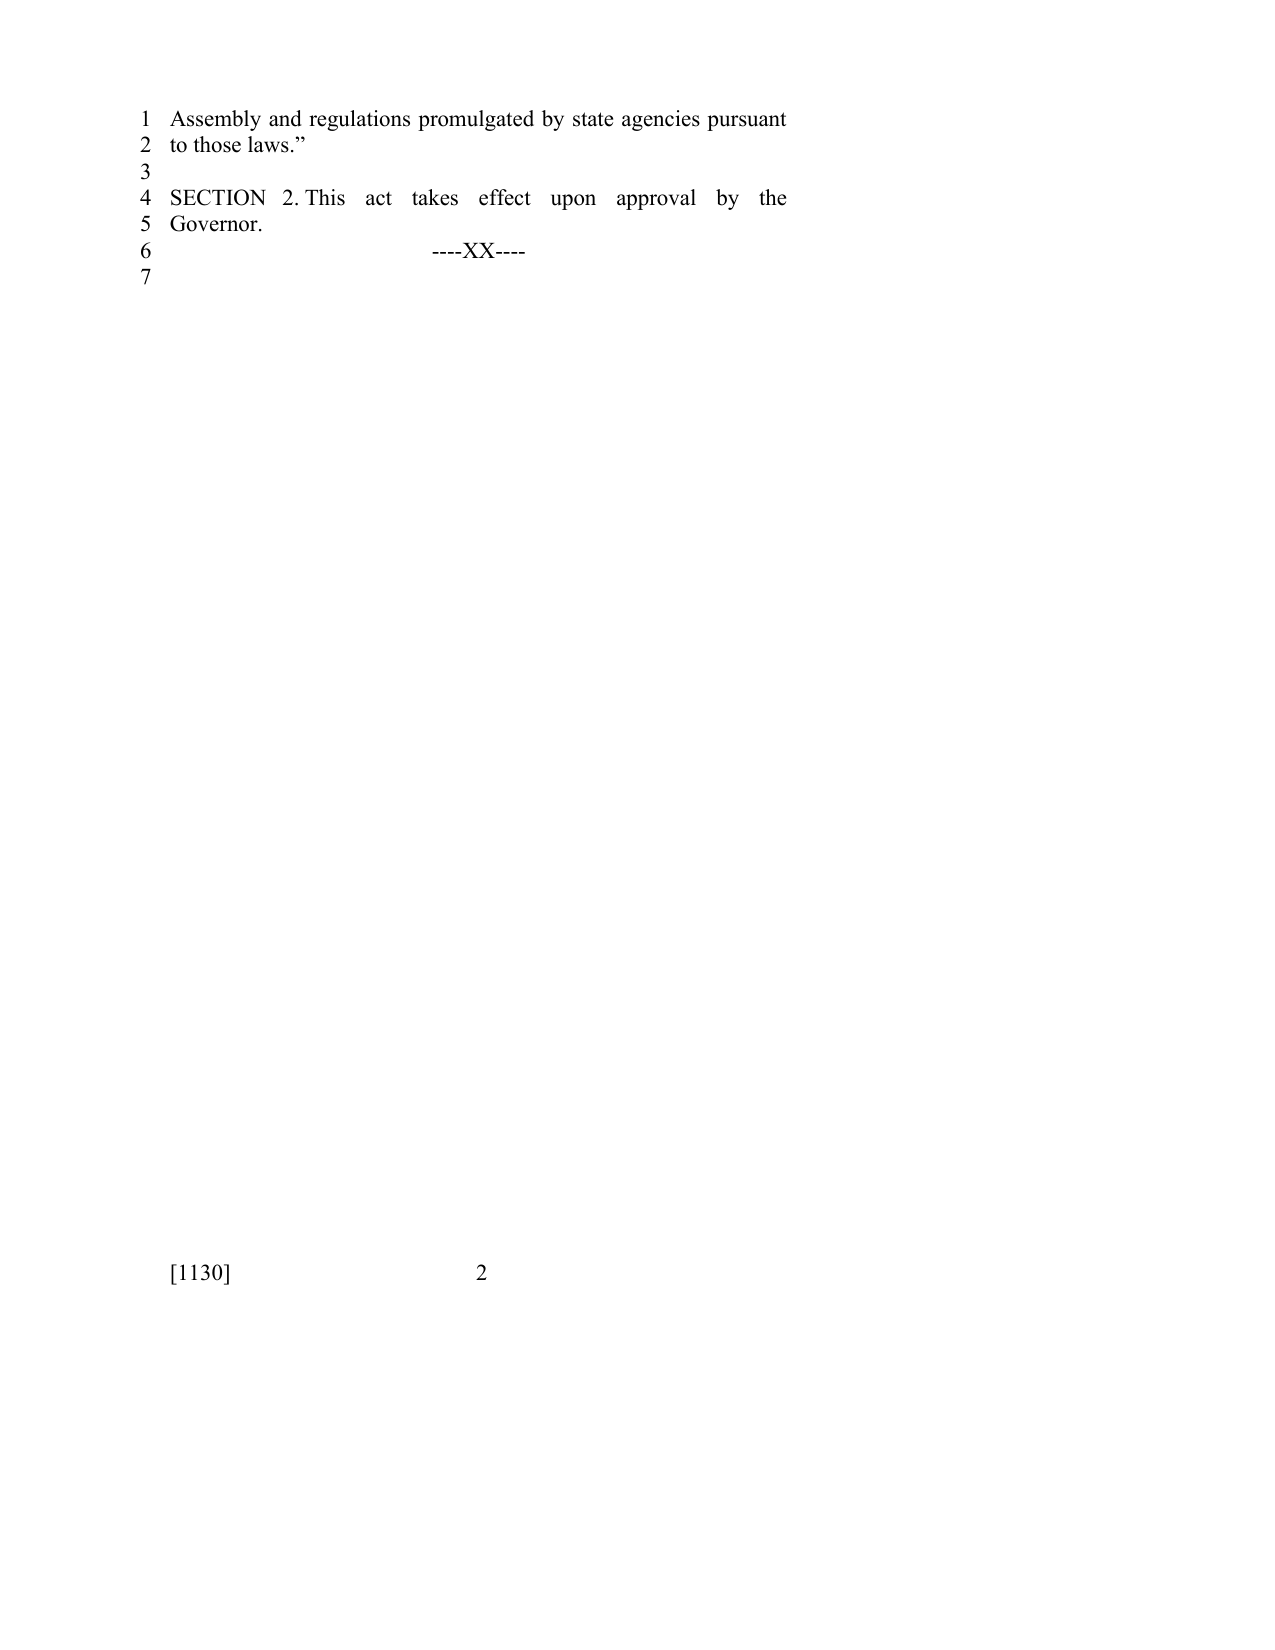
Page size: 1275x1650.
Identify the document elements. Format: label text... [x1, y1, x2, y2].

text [169, 105, 787, 158]
text SECTION 2. This act takes effect upon approval by the Governor. [169, 184, 787, 237]
text ----XX---- [169, 237, 787, 263]
